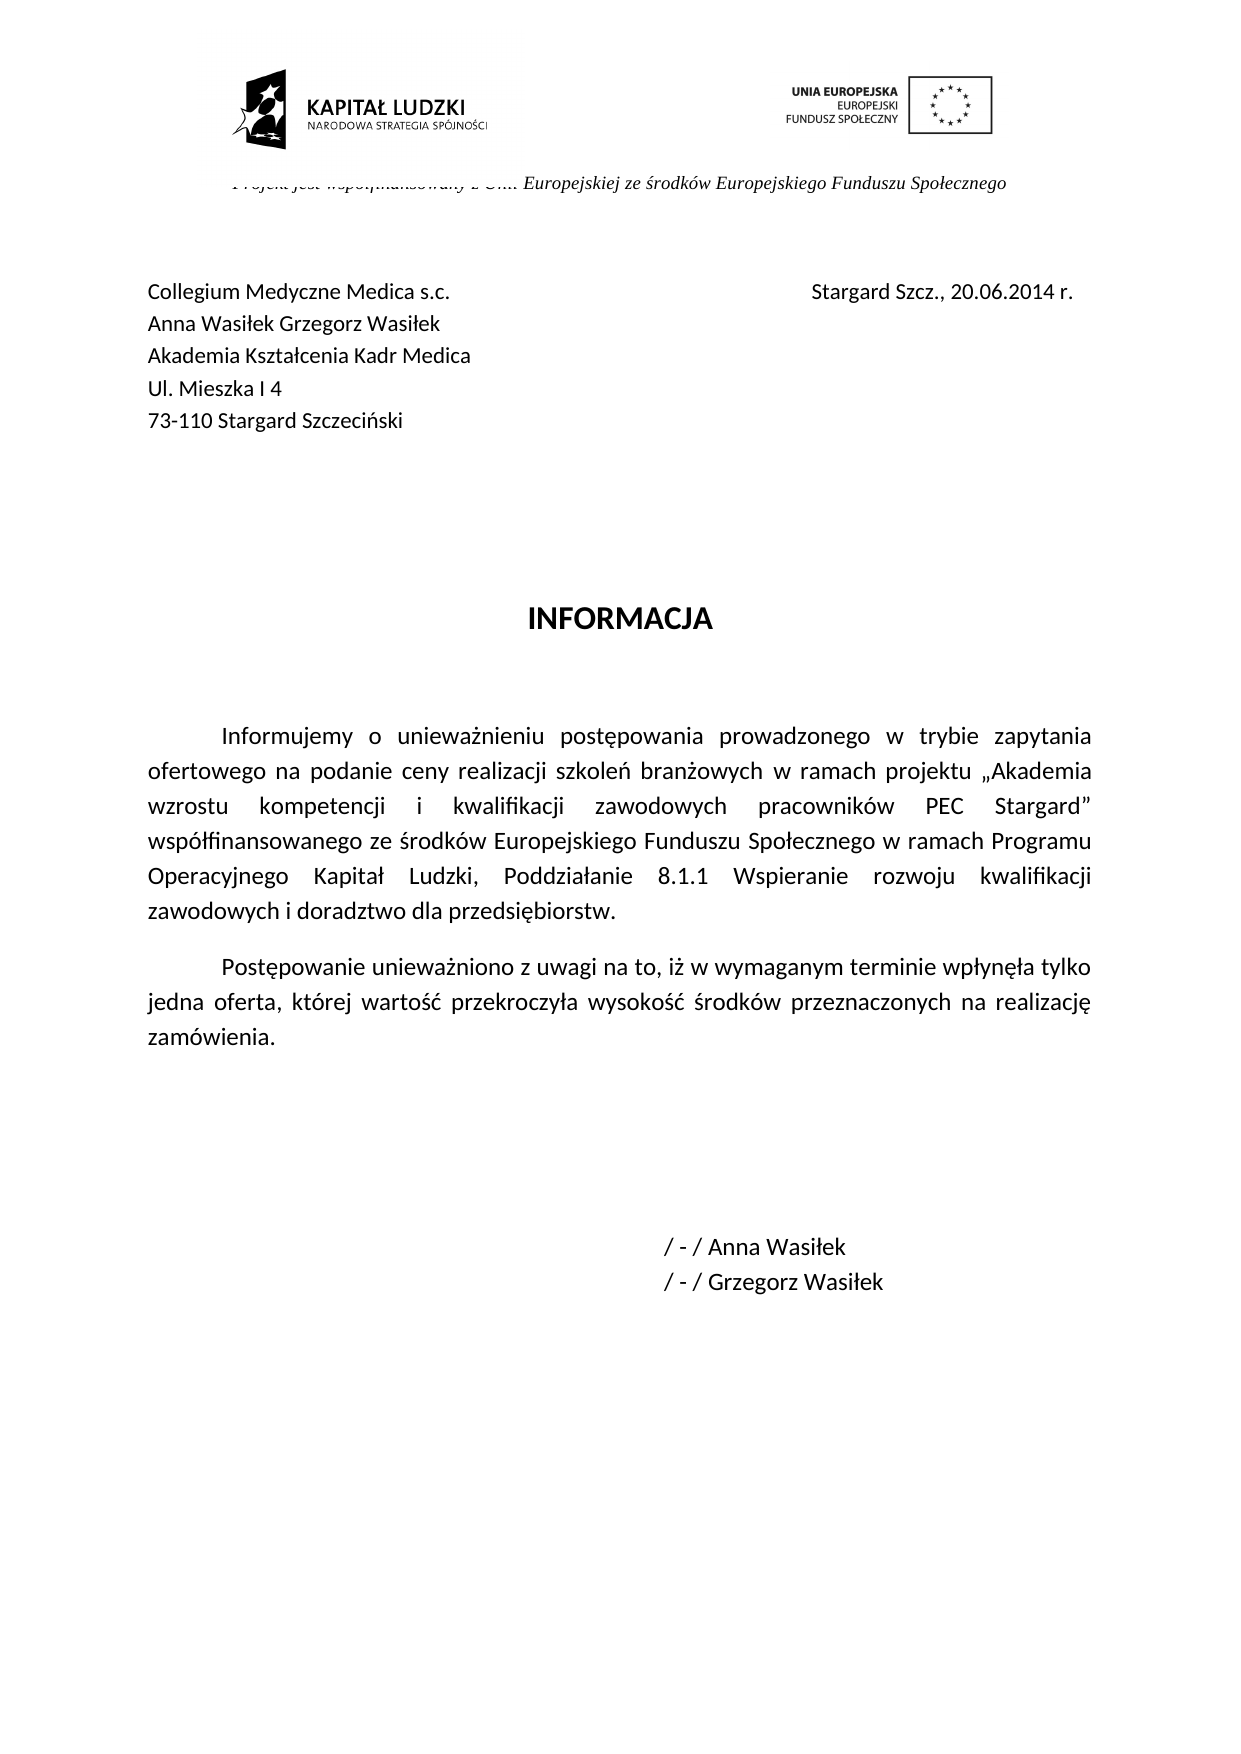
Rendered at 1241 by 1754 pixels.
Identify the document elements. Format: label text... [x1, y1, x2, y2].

text Ul. Mieszka I 4 [148, 374, 1093, 402]
text Anna Wasiłek Grzegorz Wasiłek [148, 309, 1093, 337]
text 73-110 Stargard Szczeciński [148, 406, 1093, 434]
text Postępowanie unieważniono z uwagi na to, iż w wymaganym terminie wpłynęła tylko jedna oferta, której wartość przekroczyła wysokość środków przeznaczonych na realizację zamówienia. [148, 951, 1093, 1051]
picture [196, 29, 525, 187]
text / - / Anna Wasiłek [590, 1231, 1093, 1261]
text INFORMACJA [148, 597, 1093, 637]
text / - / Grzegorz Wasiłek [590, 1266, 1093, 1296]
text Akademia Kształcenia Kadr Medica [148, 342, 1093, 370]
picture [769, 61, 1009, 150]
text Informujemy o unieważnieniu postępowania prowadzonego w trybie zapytania ofertowego na podanie ceny realizacji szkoleń branżowych w ramach projektu „Akademia wzrostu kompetencji i kwalifikacji zawodowych pracowników PEC Stargard” współfinansowanego ze środków Europejskiego Funduszu Społecznego w ramach Programu Operacyjnego Kapitał Ludzki, Poddziałanie 8.1.1 Wspieranie rozwoju kwalifikacji zawodowych i doradztwo dla przedsiębiorstw. [148, 720, 1093, 926]
text Collegium Medyczne Medica s.c. Stargard Szcz., 20.06.2014 r. [148, 277, 1093, 305]
